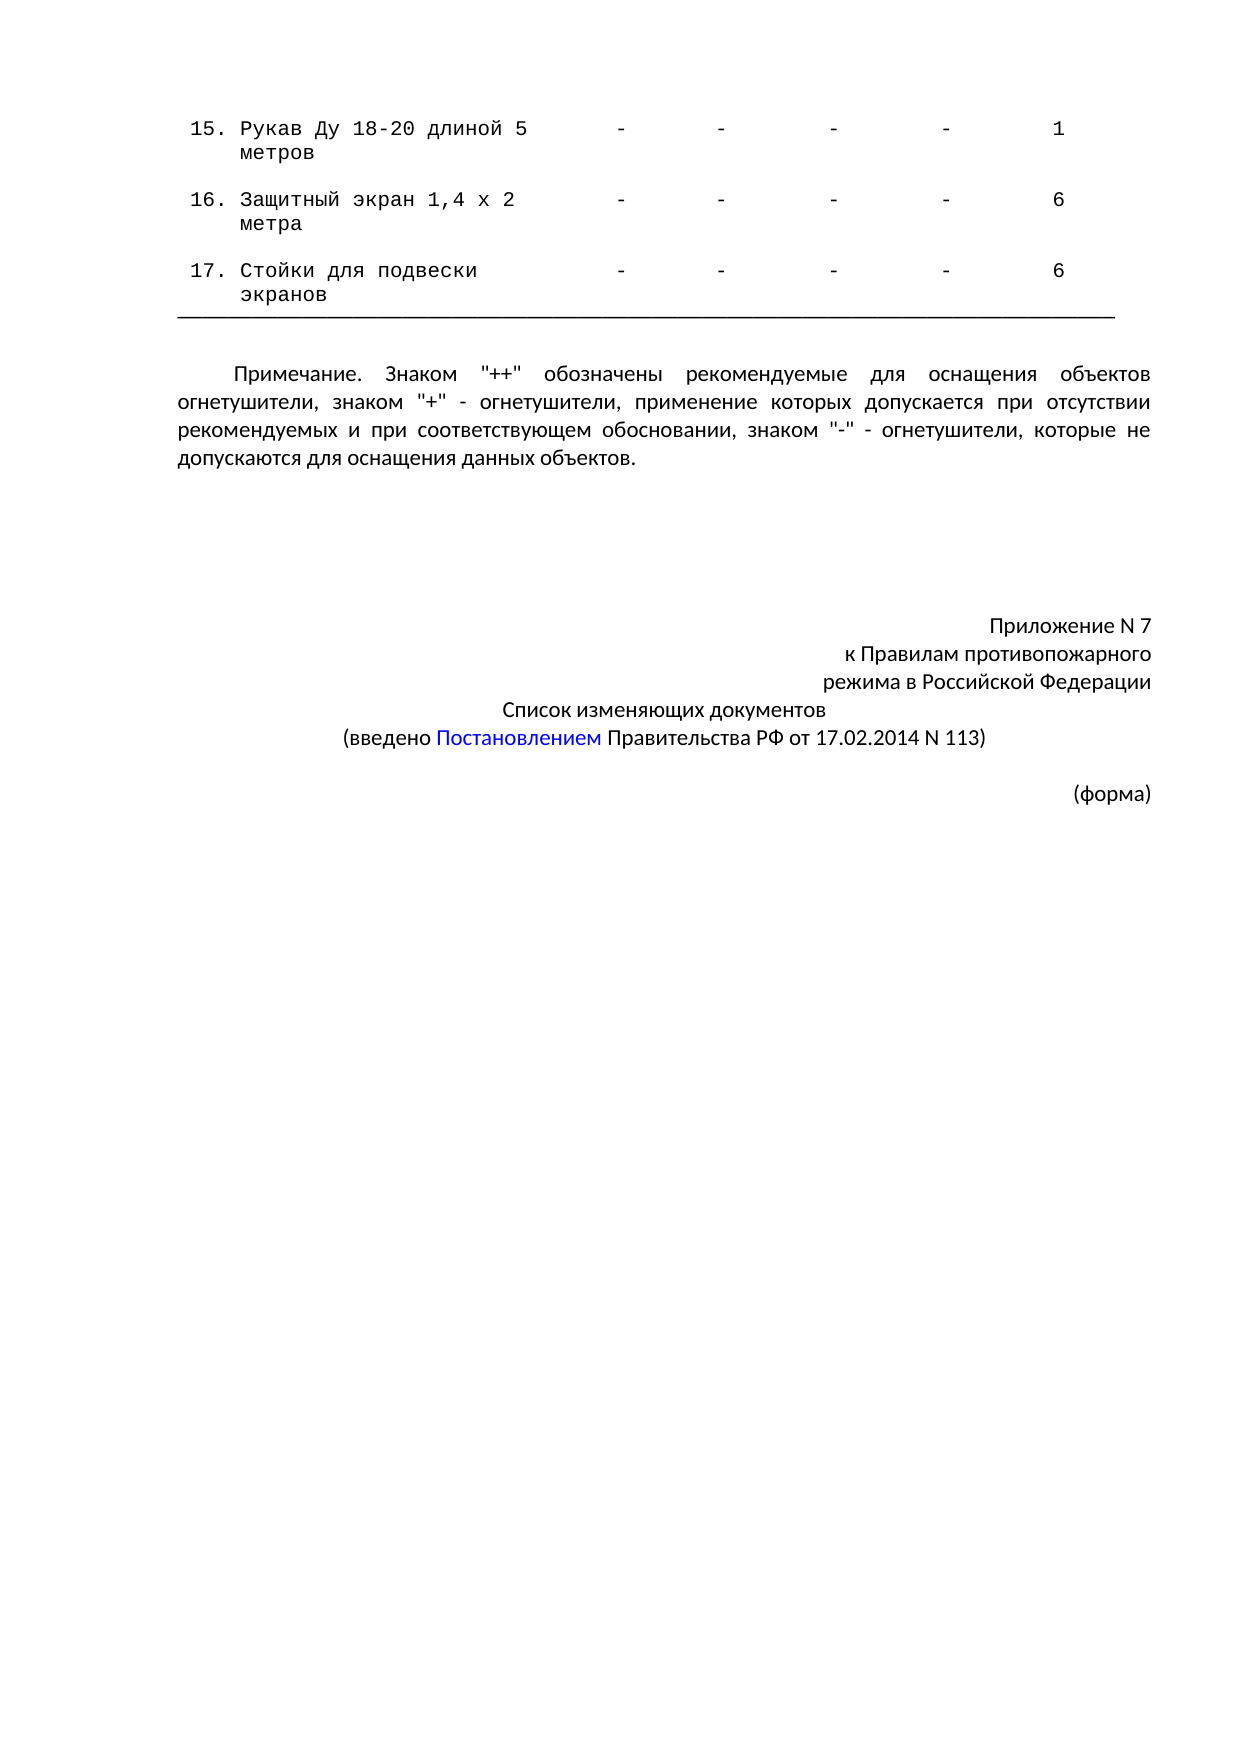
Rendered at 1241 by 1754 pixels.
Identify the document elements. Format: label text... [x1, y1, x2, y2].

text к Правилам противопожарного [177, 639, 1152, 667]
text метра [177, 213, 1152, 236]
text 16. Защитный экран 1,4 x 2 - - - - 6 [177, 189, 1152, 213]
text 17. Стойки для подвески - - - - 6 [177, 260, 1152, 284]
text Список изменяющих документов [177, 695, 1152, 723]
text Приложение N 7 [177, 611, 1152, 639]
text 15. Рукав Ду 18-20 длиной 5 - - - - 1 [177, 118, 1152, 142]
text метров [177, 142, 1152, 165]
text экранов [177, 284, 1152, 307]
text ─────────────────────────────────────────────────────────────────────────── [177, 307, 1152, 331]
text режима в Российской Федерации [177, 667, 1152, 695]
text (введено Постановлением Правительства РФ от 17.02.2014 N 113) [177, 723, 1152, 751]
text Примечание. Знаком "++" обозначены рекомендуемые для оснащения объектов огнетушители, знаком "+" - огнетушители, применение которых допускается при отсутствии рекомендуемых и при соответствующем обосновании, знаком "-" - огнетушители, которые не допускаются для оснащения данных объектов. [177, 359, 1152, 471]
text (форма) [177, 779, 1152, 807]
